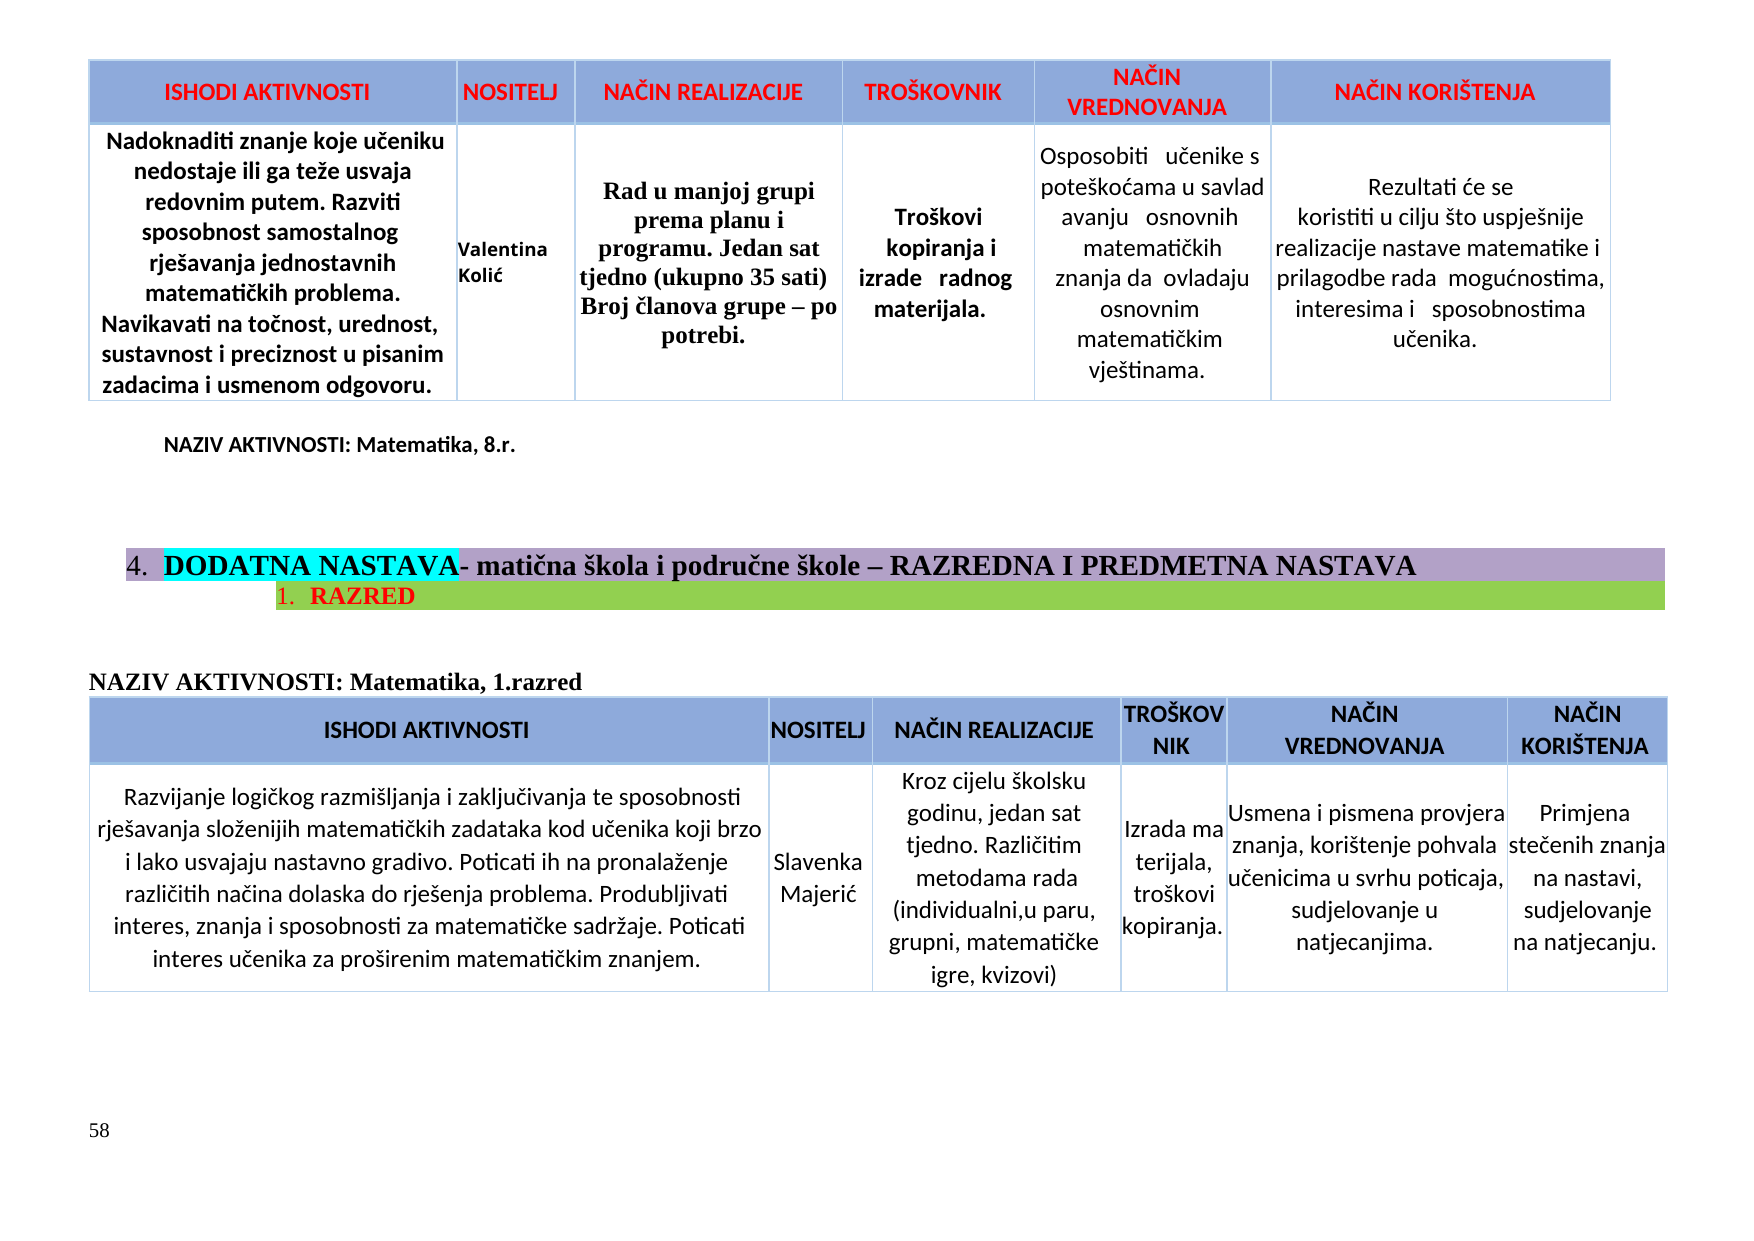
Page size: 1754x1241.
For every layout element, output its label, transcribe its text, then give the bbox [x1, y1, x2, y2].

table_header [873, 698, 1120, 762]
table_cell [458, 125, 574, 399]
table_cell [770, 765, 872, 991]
list RAZRED [276, 581, 1665, 610]
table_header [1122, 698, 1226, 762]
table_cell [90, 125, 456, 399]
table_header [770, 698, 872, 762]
text NAZIV AKTIVNOSTI: Matematika, 8.r. [164, 430, 1665, 458]
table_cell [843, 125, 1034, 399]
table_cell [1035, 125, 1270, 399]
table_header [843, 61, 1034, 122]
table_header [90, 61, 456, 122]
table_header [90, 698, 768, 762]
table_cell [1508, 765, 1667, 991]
text NAZIV AKTIVNOSTI: Matematika, 1.razred [89, 667, 1665, 696]
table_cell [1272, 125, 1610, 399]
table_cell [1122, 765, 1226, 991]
list DODATNA NASTAVA- matična škola i područne škole – RAZREDNA I PREDMETNA NASTAVA [459, 548, 1665, 581]
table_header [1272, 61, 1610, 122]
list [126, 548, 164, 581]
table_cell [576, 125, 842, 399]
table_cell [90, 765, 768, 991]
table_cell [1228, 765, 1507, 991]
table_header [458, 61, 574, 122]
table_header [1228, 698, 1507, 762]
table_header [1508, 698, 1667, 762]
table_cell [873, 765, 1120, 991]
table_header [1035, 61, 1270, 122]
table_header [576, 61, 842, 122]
